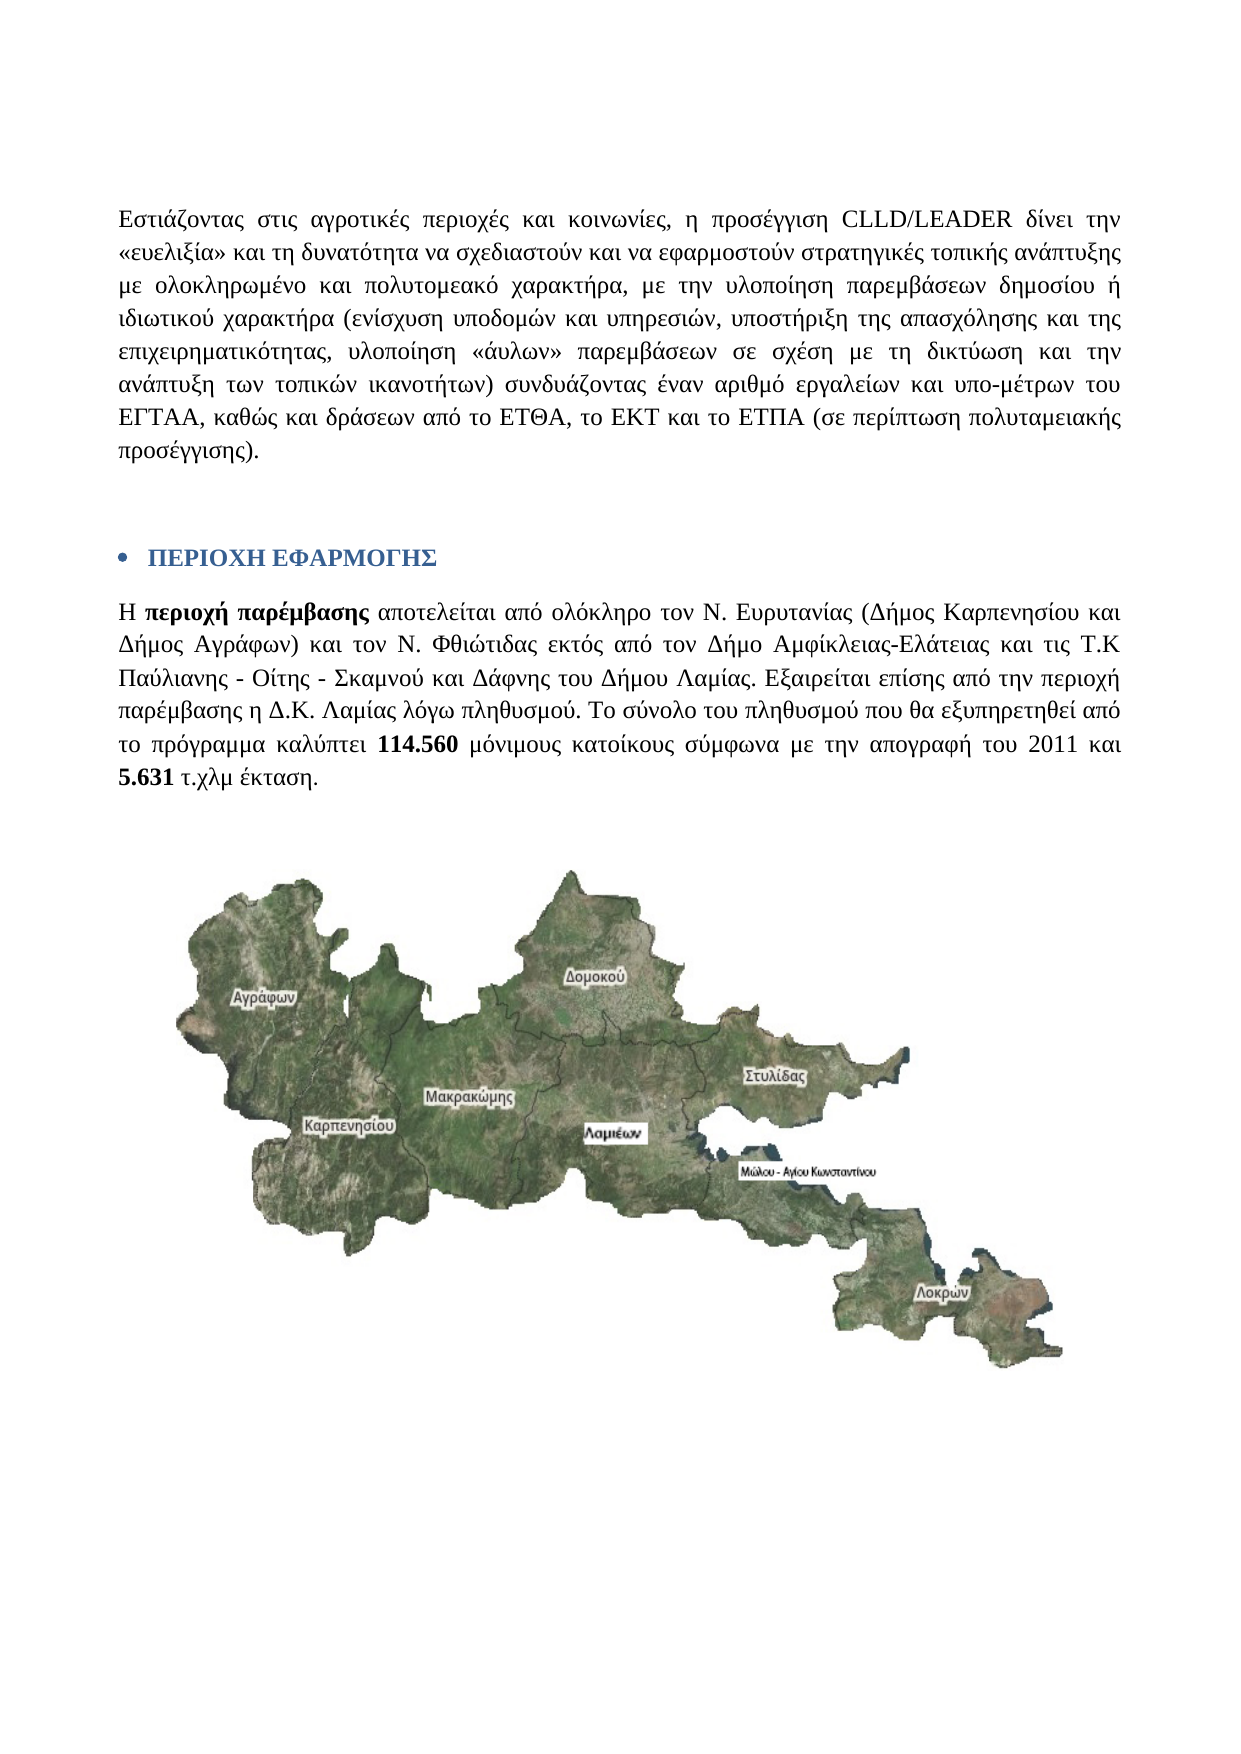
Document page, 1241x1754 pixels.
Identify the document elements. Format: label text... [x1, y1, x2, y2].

text Η περιοχή παρέμβασης αποτελείται από ολόκληρο τον Ν. Ευρυτανίας (Δήμος Καρπενησίου και Δήμος Αγράφων) και τον Ν. Φθιώτιδας εκτός από τον Δήμο Αμφίκλειας-Ελάτειας και τις Τ.Κ Παύλιανης - Οίτης - Σκαμνού και Δάφνης του Δήμου Λαμίας. Εξαιρείται επίσης από την περιοχή παρέμβασης η Δ.Κ. Λαμίας λόγω πληθυσμού. Το σύνολο του πληθυσμού που θα εξυπηρετηθεί από το πρόγραμμα καλύπτει 114.560 μόνιμους κατοίκους σύμφωνα με την απογραφή του 2011 και 5.631 τ.χλμ έκταση. [118, 597, 1122, 791]
text Εστιάζοντας στις αγροτικές περιοχές και κοινωνίες, η προσέγγιση CLLD/LEADER δίνει την «ευελιξία» και τη δυνατότητα να σχεδιαστούν και να εφαρμοστούν στρατηγικές τοπικής ανάπτυξης με ολοκληρωμένο και πολυτομεακό χαρακτήρα, με την υλοποίηση παρεμβάσεων δημοσίου ή ιδιωτικού χαρακτήρα (ενίσχυση υποδομών και υπηρεσιών, υποστήριξη της απασχόλησης και της επιχειρηματικότητας, υλοποίηση «άυλων» παρεμβάσεων σε σχέση με τη δικτύωση και την ανάπτυξη των τοπικών ικανοτήτων) συνδυάζοντας έναν αριθμό εργαλείων και υπο-μέτρων του ΕΓΤΑΑ, καθώς και δράσεων από το ΕΤΘΑ, το ΕΚΤ και το ΕΤΠΑ (σε περίπτωση πολυταμειακής προσέγγισης). [118, 204, 1122, 464]
list ΠΕΡΙΟΧΗ ΕΦΑΡΜΟΓΗΣ [118, 543, 1122, 571]
picture [175, 869, 1065, 1371]
